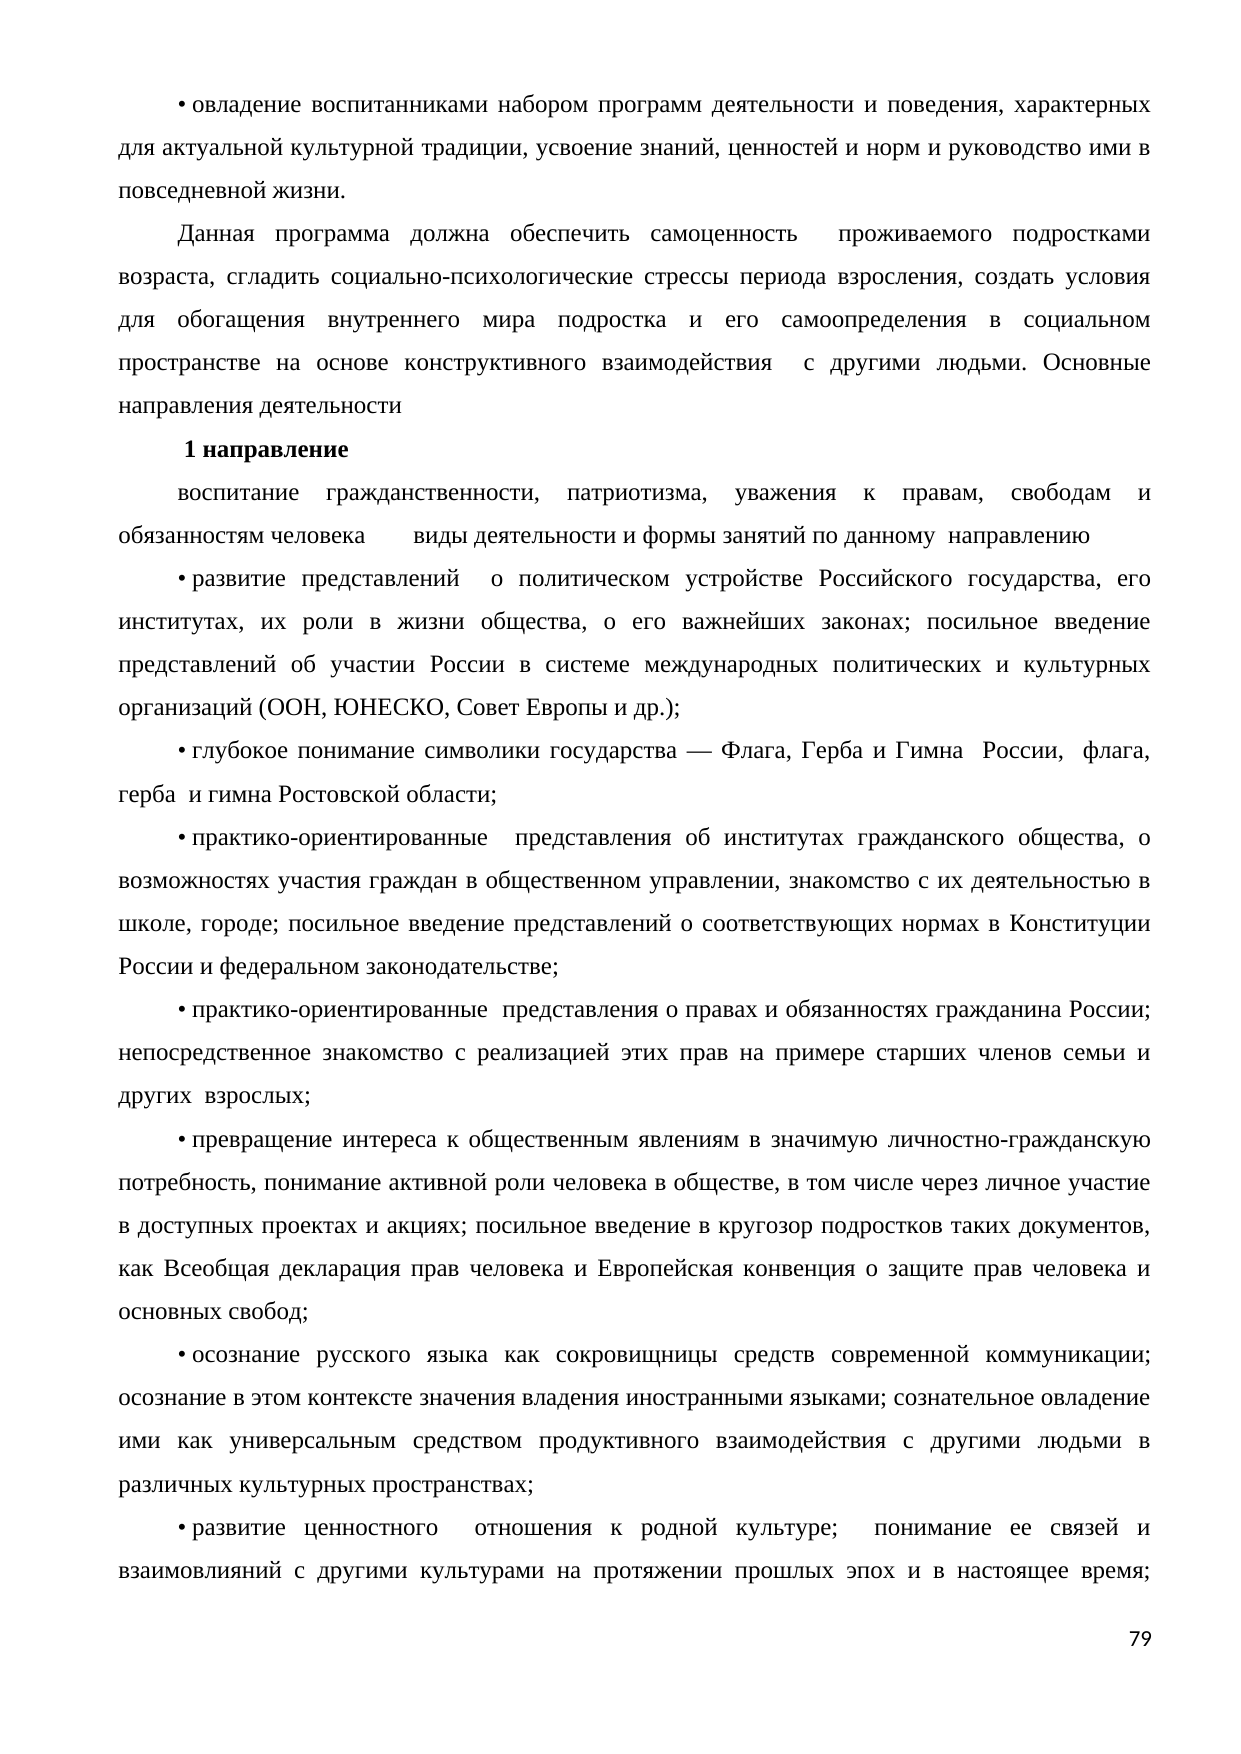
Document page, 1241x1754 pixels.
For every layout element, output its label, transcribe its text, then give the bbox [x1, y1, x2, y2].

text Данная программа должна обеспечить самоценность проживаемого подростками возраста, сгладить социально-психологические стрессы периода взросления, создать условия для обогащения внутреннего мира подростка и его самоопределения в социальном пространстве на основе конструктивного взаимодействия с другими людьми. Основные направления деятельности [118, 218, 1152, 419]
text 1 направление [118, 434, 1152, 462]
text • практико-ориентированные представления об институтах гражданского общества, о возможностях участия граждан в общественном управлении, знакомство с их деятельностью в школе, городе; посильное введение представлений о соответствующих нормах в Конституции России и федеральном законодательстве; [118, 822, 1152, 980]
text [118, 1512, 1152, 1584]
text • практико-ориентированные представления о правах и обязанностях гражданина России; непосредственное знакомство с реализацией этих прав на примере старших членов семьи и других взрослых; [118, 994, 1152, 1109]
text • глубокое понимание символики государства — Флага, Герба и Гимна России, флага, герба и гимна Ростовской области; [118, 736, 1152, 807]
text • осознание русского языка как сокровищницы средств современной коммуникации; осознание в этом контексте значения владения иностранными языками; сознательное овладение ими как универсальным средством продуктивного взаимодействия с другими людьми в различных культурных пространствах; [118, 1339, 1152, 1497]
text • превращение интереса к общественным явлениям в значимую личностно-гражданскую потребность, понимание активной роли человека в обществе, в том числе через личное участие в доступных проектах и акциях; посильное введение в кругозор подростков таких документов, как Всеобщая декларация прав человека и Европейская конвенция о защите прав человека и основных свобод; [118, 1124, 1152, 1325]
text воспитание гражданственности, патриотизма, уважения к правам, свободам и обязанностям человека виды деятельности и формы занятий по данному направлению [118, 477, 1152, 549]
text • развитие представлений о политическом устройстве Российского государства, его институтах, их роли в жизни общества, о его важнейших законах; посильное введение представлений об участии России в системе международных политических и культурных организаций (ООН, ЮНЕСКО, Совет Европы и др.); [118, 563, 1152, 721]
text • овладение воспитанниками набором программ деятельности и поведения, характерных для актуальной культурной традиции, усвоение знаний, ценностей и норм и руководство ими в повседневной жизни. [118, 89, 1152, 204]
